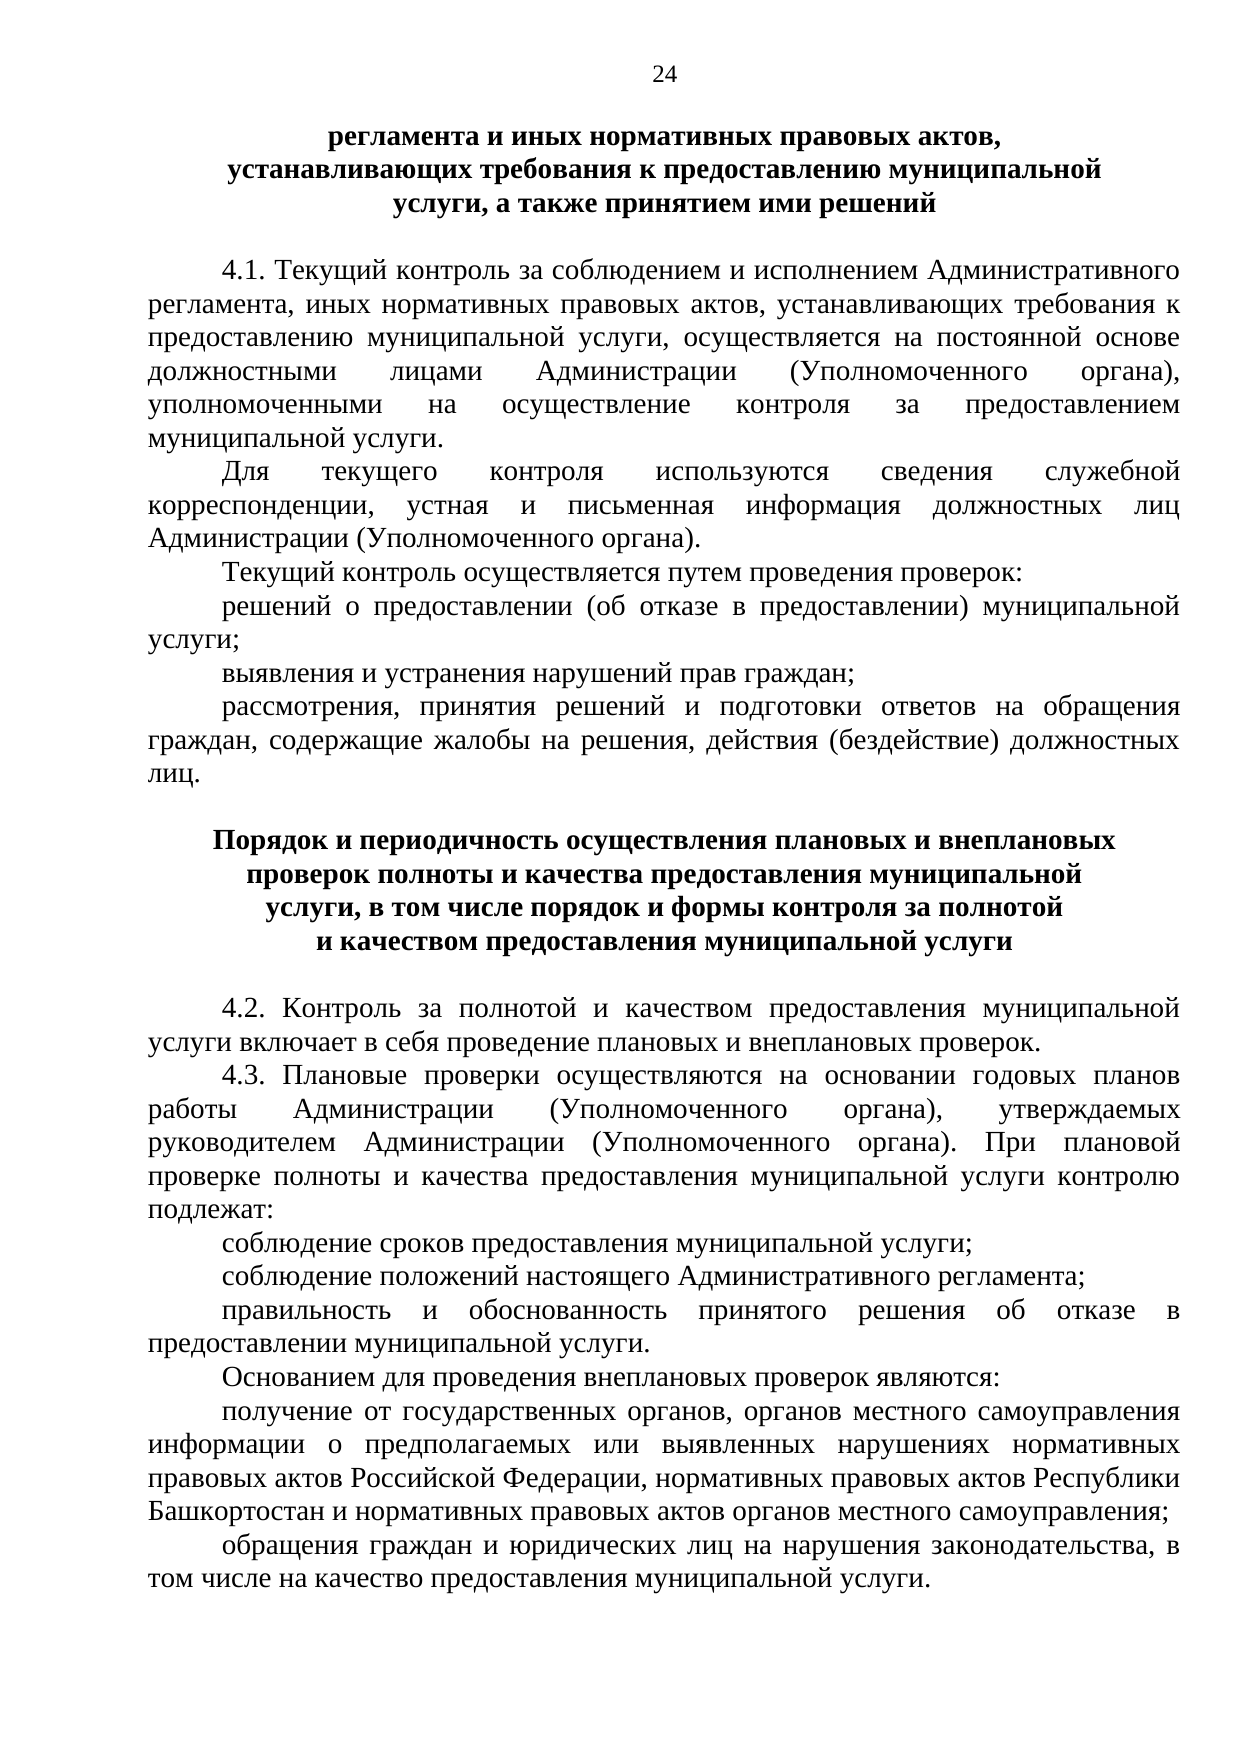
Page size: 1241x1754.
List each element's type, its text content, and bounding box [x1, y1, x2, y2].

text услуги, а также принятием ими решений [148, 185, 1181, 219]
text 4.2. Контроль за полнотой и качеством предоставления муниципальной услуги включает в себя проведение плановых и внеплановых проверок. [148, 990, 1181, 1057]
text и качеством предоставления муниципальной услуги [148, 923, 1181, 957]
text решений о предоставлении (об отказе в предоставлении) муниципальной услуги; [148, 588, 1181, 655]
text 4.1. Текущий контроль за соблюдением и исполнением Административного регламента, иных нормативных правовых актов, устанавливающих требования к предоставлению муниципальной услуги, осуществляется на постоянной основе должностными лицами Администрации (Уполномоченного органа), уполномоченными на осуществление контроля за предоставлением муниципальной услуги. [148, 252, 1181, 453]
text правильность и обоснованность принятого решения об отказе в предоставлении муниципальной услуги. [148, 1292, 1181, 1359]
text получение от государственных органов, органов местного самоуправления информации о предполагаемых или выявленных нарушениях нормативных правовых актов Российской Федерации, нормативных правовых актов Республики Башкортостан и нормативных правовых актов органов местного самоуправления; [148, 1393, 1181, 1527]
text услуги, в том числе порядок и формы контроля за полнотой [148, 889, 1181, 923]
text рассмотрения, принятия решений и подготовки ответов на обращения граждан, содержащие жалобы на решения, действия (бездействие) должностных лиц. [148, 688, 1181, 789]
text Основанием для проведения внеплановых проверок являются: [148, 1359, 1181, 1393]
text обращения граждан и юридических лиц на нарушения законодательства, в том числе на качество предоставления муниципальной услуги. [148, 1527, 1181, 1594]
text проверок полноты и качества предоставления муниципальной [148, 856, 1181, 889]
text соблюдение положений настоящего Административного регламента; [148, 1258, 1181, 1292]
text выявления и устранения нарушений прав граждан; [148, 655, 1181, 688]
text 4.3. Плановые проверки осуществляются на основании годовых планов работы Администрации (Уполномоченного органа), утверждаемых руководителем Администрации (Уполномоченного органа). При плановой проверке полноты и качества предоставления муниципальной услуги контролю подлежат: [148, 1057, 1181, 1225]
text соблюдение сроков предоставления муниципальной услуги; [148, 1225, 1181, 1258]
text Порядок и периодичность осуществления плановых и внеплановых [148, 822, 1181, 856]
text регламента и иных нормативных правовых актов, [148, 118, 1181, 152]
text Для текущего контроля используются сведения служебной корреспонденции, устная и письменная информация должностных лиц Администрации (Уполномоченного органа). [148, 453, 1181, 554]
text Текущий контроль осуществляется путем проведения проверок: [148, 554, 1181, 588]
text устанавливающих требования к предоставлению муниципальной [148, 152, 1181, 185]
